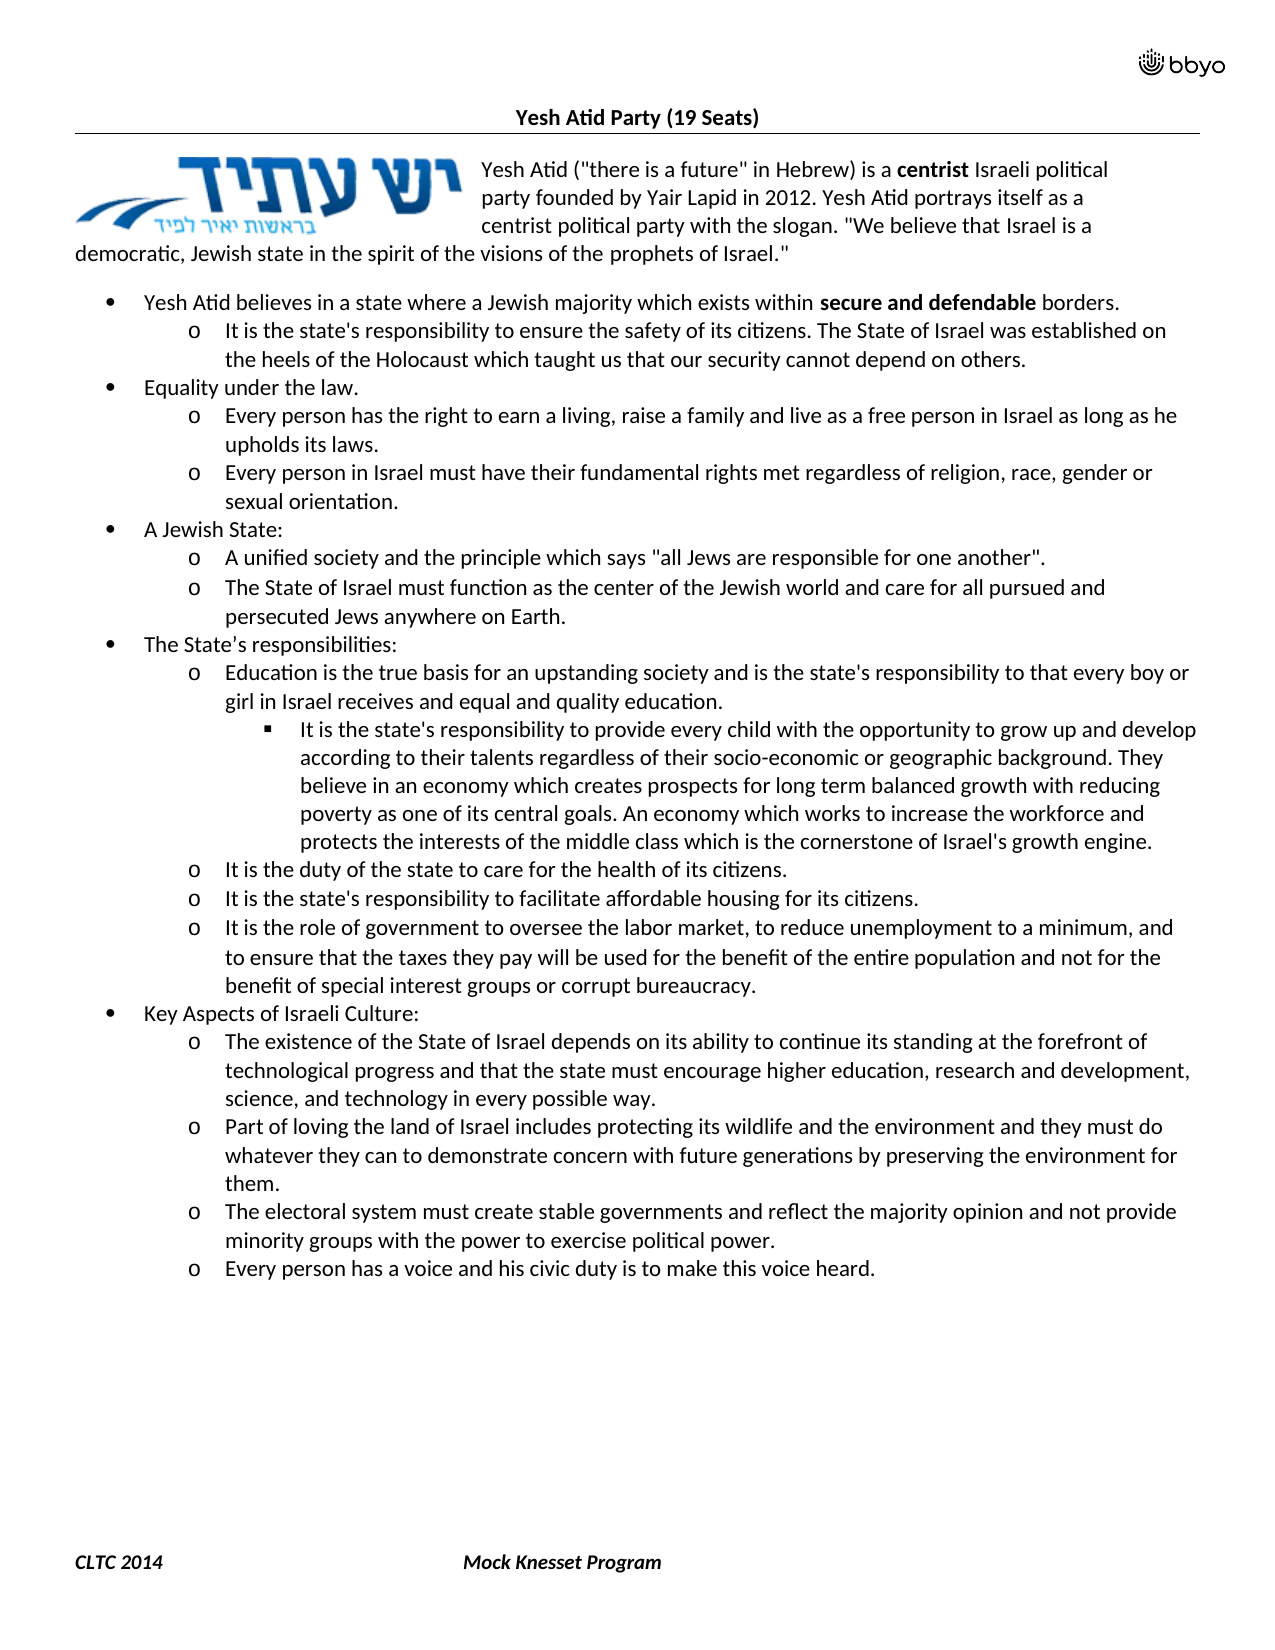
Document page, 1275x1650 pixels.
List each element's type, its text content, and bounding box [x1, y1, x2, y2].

list It is the duty of the state to care for the health of its citizens. [187, 855, 1200, 884]
picture [75, 157, 463, 235]
list The electoral system must create stable governments and reflect the majority opinion and not provide minority groups with the power to exercise political power. [187, 1197, 1200, 1254]
list A unified society and the principle which says "all Jews are responsible for one another". [187, 543, 1200, 573]
text Yesh Atid Party (19 Seats) [75, 103, 1200, 133]
list It is the state's responsibility to provide every child with the opportunity to grow up and develop according to their talents regardless of their socio-economic or geographic background. They believe in an economy which creates prospects for long term balanced growth with reducing poverty as one of its central goals. An economy which works to increase the workforce and protects the interests of the middle class which is the cornerstone of Israel's growth engine. [262, 715, 1200, 855]
list Equality under the law. [106, 373, 1200, 401]
list It is the role of government to oversee the labor market, to reduce unemployment to a minimum, and to ensure that the taxes they pay will be used for the benefit of the entire population and not for the benefit of special interest groups or corrupt bureaucracy. [187, 913, 1200, 999]
list The State of Israel must function as the center of the Jewish world and care for all pursued and persecuted Jews anywhere on Earth. [187, 573, 1200, 630]
list Every person has a voice and his civic duty is to make this voice heard. [187, 1254, 1200, 1283]
list A Jewish State: [106, 516, 1200, 543]
list Every person in Israel must have their fundamental rights met regardless of religion, race, gender or sexual orientation. [187, 458, 1200, 516]
list The State’s responsibilities: [106, 630, 1200, 658]
list Key Aspects of Israeli Culture: [106, 999, 1200, 1027]
list Education is the true basis for an upstanding society and is the state's responsibility to that every boy or girl in Israel receives and equal and quality education. [187, 658, 1200, 715]
list The existence of the State of Israel depends on its ability to continue its standing at the forefront of technological progress and that the state must encourage higher education, research and development, science, and technology in every possible way. [187, 1027, 1200, 1112]
picture [1126, 36, 1238, 90]
list Yesh Atid believes in a state where a Jewish majority which exists within secure and defendable borders. [106, 288, 1200, 316]
list Part of loving the land of Israel includes protecting its wildlife and the environment and they must do whatever they can to demonstrate concern with future generations by preserving the environment for them. [187, 1112, 1200, 1197]
text Yesh Atid ("there is a future" in Hebrew) is a centrist Israeli political party founded by Yair Lapid in 2012. Yesh Atid portrays itself as a centrist political party with the slogan. "We believe that Israel is a democratic, Jewish state in the spirit of the visions of the prophets of Israel." [75, 155, 1200, 267]
list It is the state's responsibility to facilitate affordable housing for its citizens. [187, 884, 1200, 913]
list Every person has the right to earn a living, raise a family and live as a free person in Israel as long as he upholds its laws. [187, 401, 1200, 458]
list It is the state's responsibility to ensure the safety of its citizens. The State of Israel was established on the heels of the Holocaust which taught us that our security cannot depend on others. [187, 316, 1200, 373]
